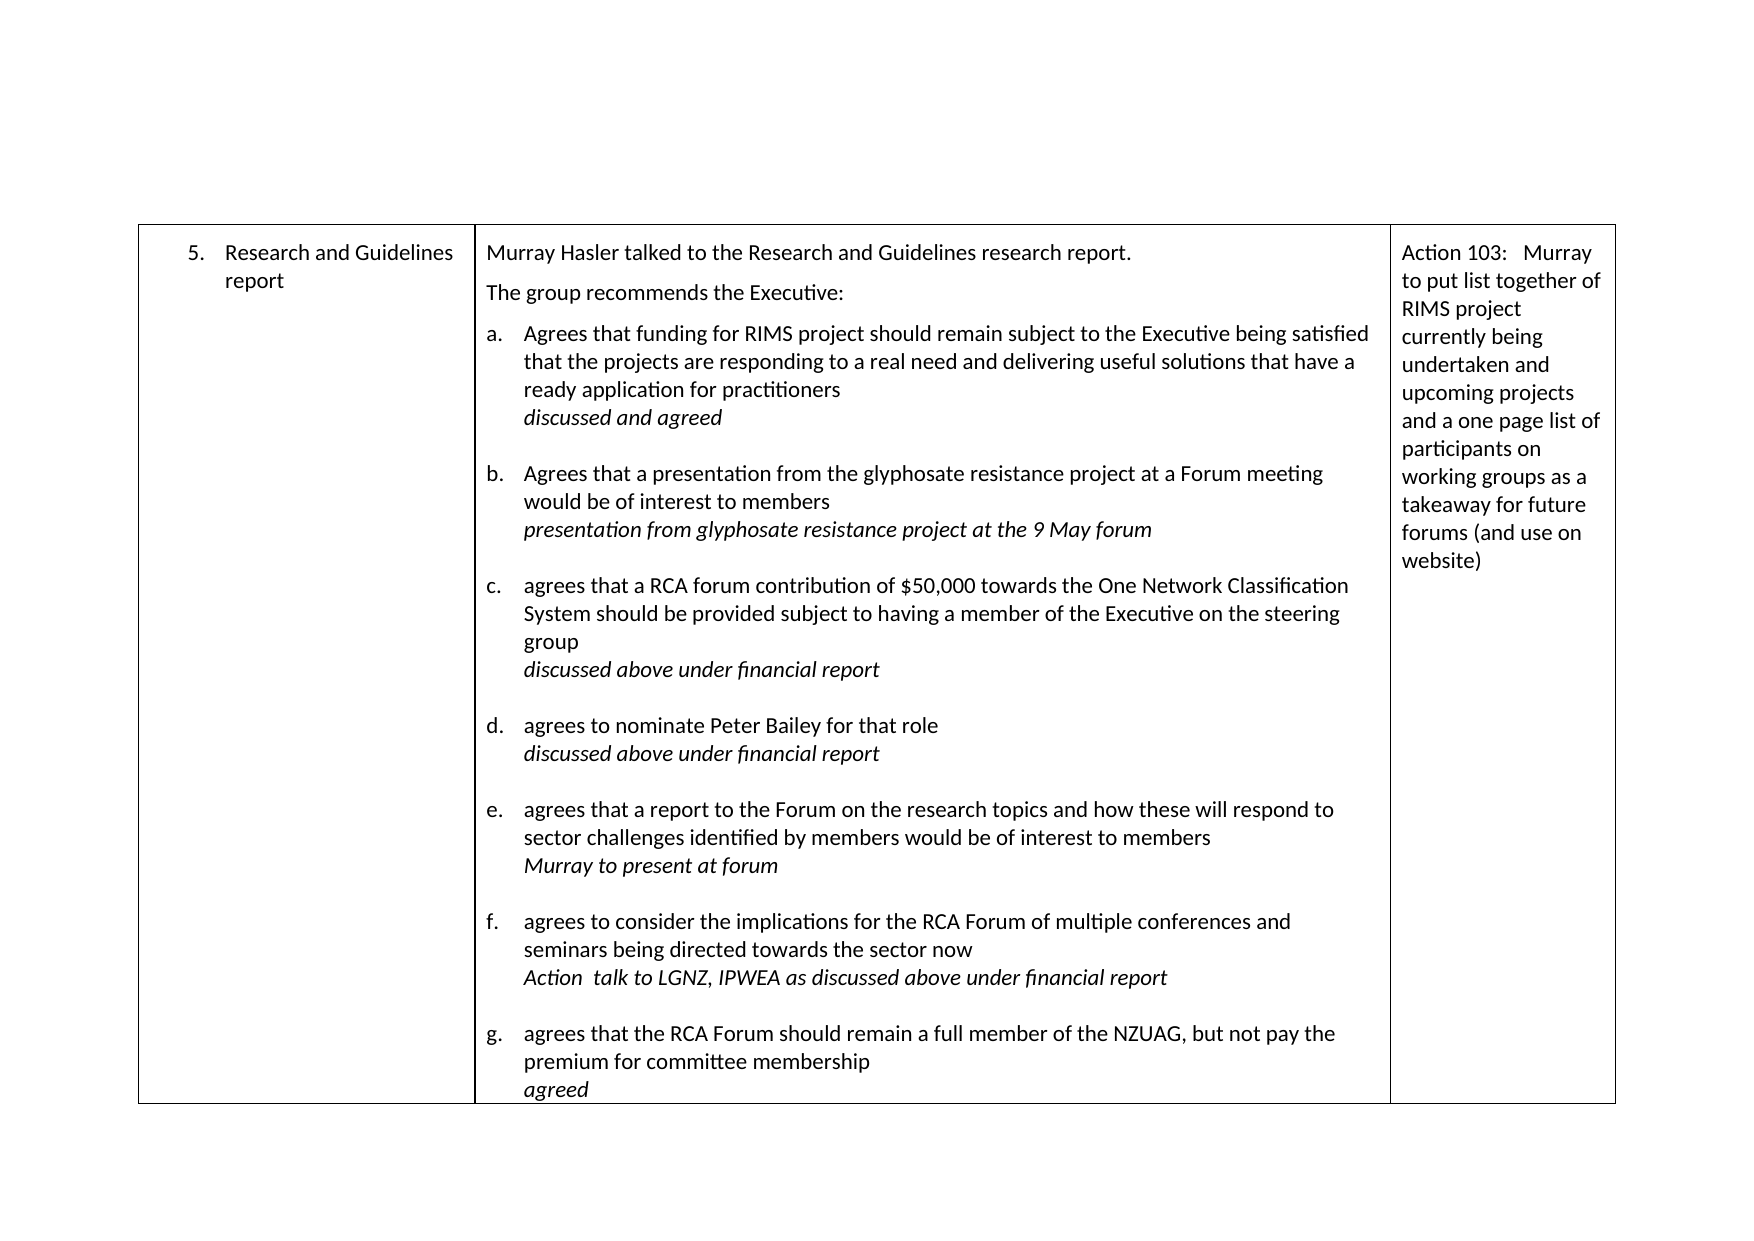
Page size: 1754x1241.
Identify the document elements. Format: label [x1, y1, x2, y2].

table_header [1391, 225, 1615, 1103]
table_header [139, 225, 474, 1103]
table_header [476, 225, 1390, 1103]
